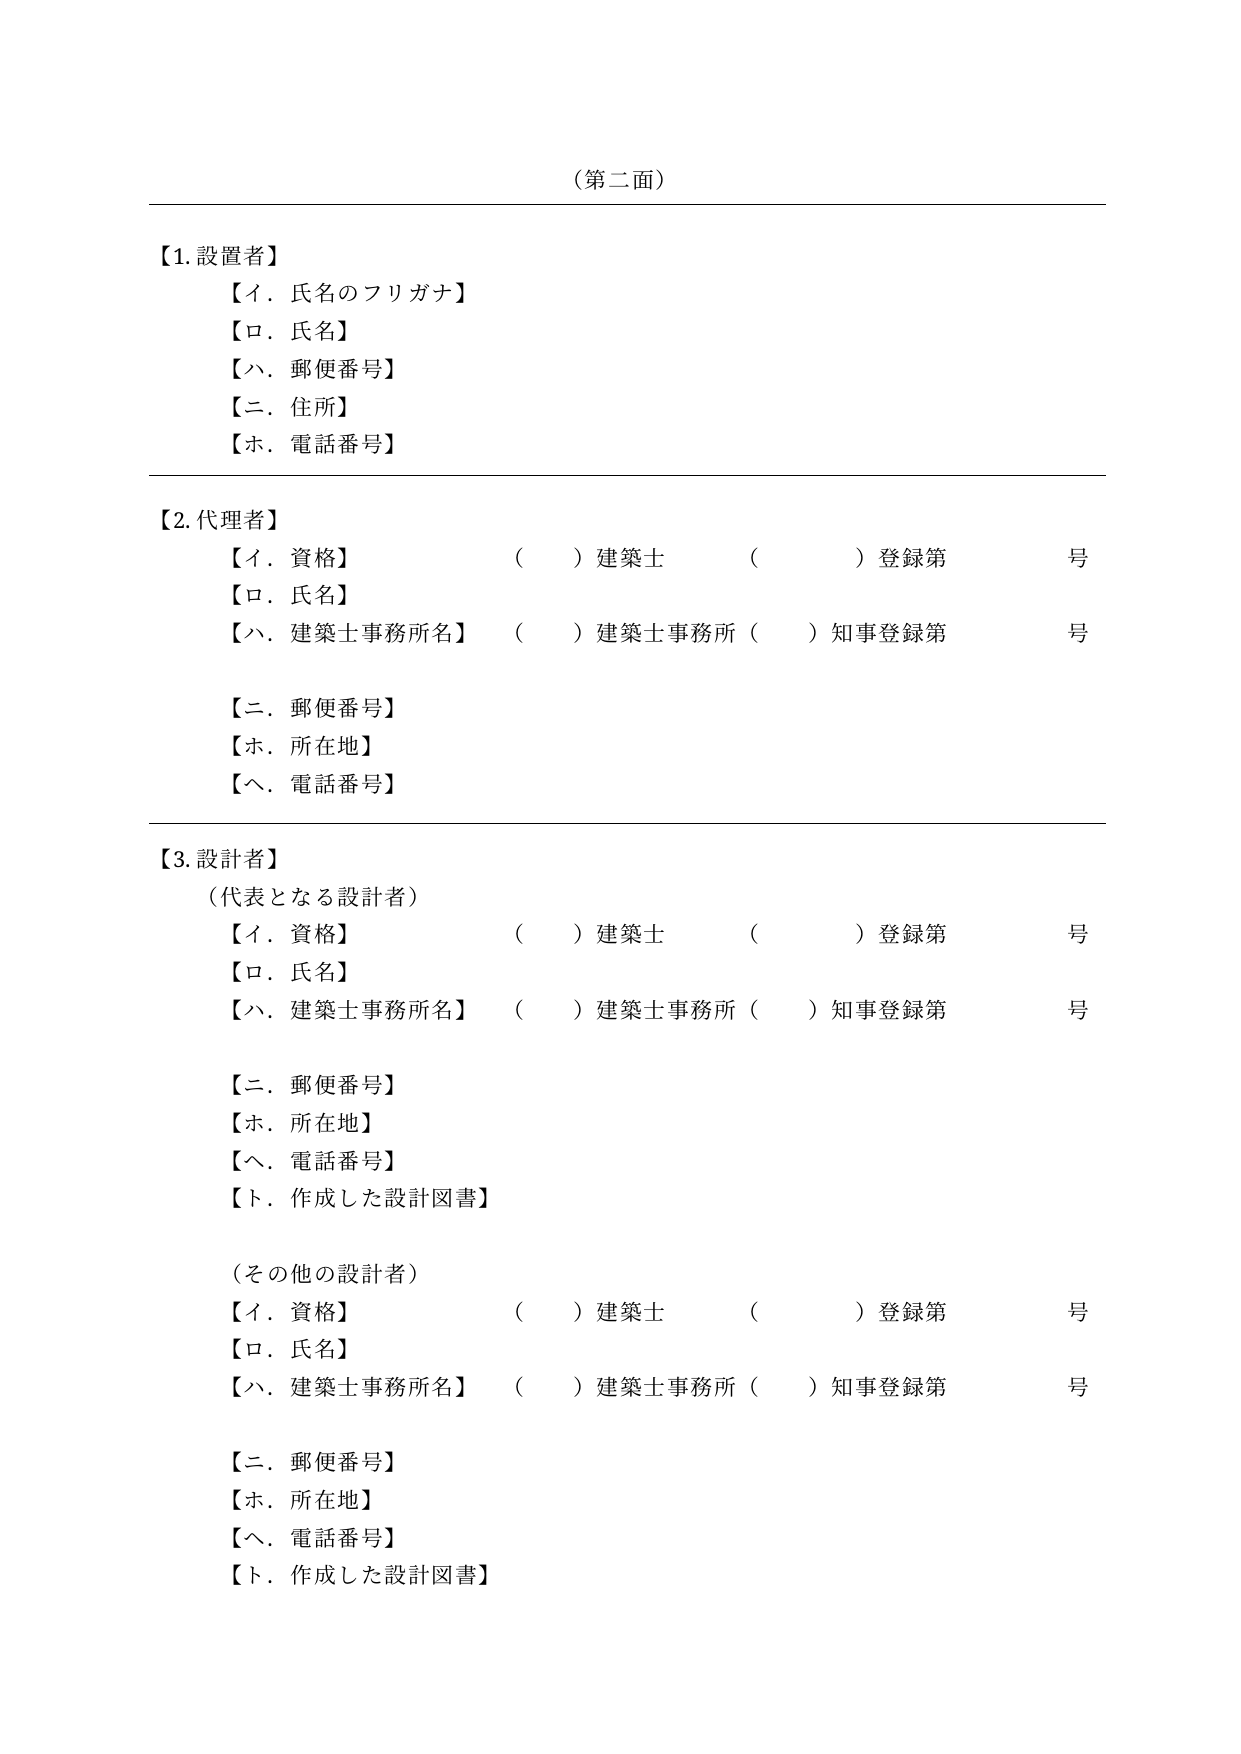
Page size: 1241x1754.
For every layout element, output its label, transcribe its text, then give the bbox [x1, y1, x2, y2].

text 【ホ.所在地】 [149, 726, 1091, 764]
text 【ト.作成した設計図書】 [149, 1556, 1091, 1593]
text 【ハ.建築士事務所名】 （ ）建築士事務所（ ）知事登録第 号 [149, 990, 1091, 1028]
text 【ハ.郵便番号】 [149, 349, 1091, 387]
text 【ハ.建築士事務所名】 （ ）建築士事務所（ ）知事登録第 号 [149, 613, 1091, 651]
text 【イ.資格】 （ ）建築士 （ ）登録第 号 [149, 1292, 1091, 1329]
text 【ロ.氏名】 [149, 575, 1091, 613]
text 【ヘ.電話番号】 [149, 1141, 1091, 1179]
text 【ヘ.電話番号】 [149, 764, 1091, 802]
text 【ニ.郵便番号】 [149, 1443, 1091, 1480]
text 【ニ.郵便番号】 [149, 1066, 1091, 1103]
text （第二面） [149, 161, 1091, 198]
text 【ニ.郵便番号】 [149, 688, 1091, 726]
text 【ハ.建築士事務所名】 （ ）建築士事務所（ ）知事登録第 号 [149, 1367, 1091, 1405]
text 【ト.作成した設計図書】 [149, 1179, 1091, 1216]
text 【ロ.氏名】 [149, 1329, 1091, 1367]
text 【イ.資格】 （ ）建築士 （ ）登録第 号 [149, 915, 1091, 952]
text 【ニ.住所】 [149, 387, 1091, 424]
text 【ヘ.電話番号】 [149, 1518, 1091, 1556]
text 【2.代理者】 [149, 500, 1091, 538]
text 【ホ.電話番号】 [149, 424, 1091, 462]
text 【ホ.所在地】 [149, 1103, 1091, 1141]
text 【イ.資格】 （ ）建築士 （ ）登録第 号 [149, 538, 1091, 575]
text 【3.設計者】 [149, 839, 1091, 877]
text 【イ.氏名のフリガナ】 [149, 274, 1091, 311]
text 【ホ.所在地】 [149, 1480, 1091, 1518]
text 【ロ.氏名】 [149, 311, 1091, 349]
text （その他の設計者） [149, 1254, 1091, 1292]
text （代表となる設計者） [149, 877, 1091, 915]
text 【ロ.氏名】 [149, 952, 1091, 990]
text 【1.設置者】 [149, 236, 1091, 274]
